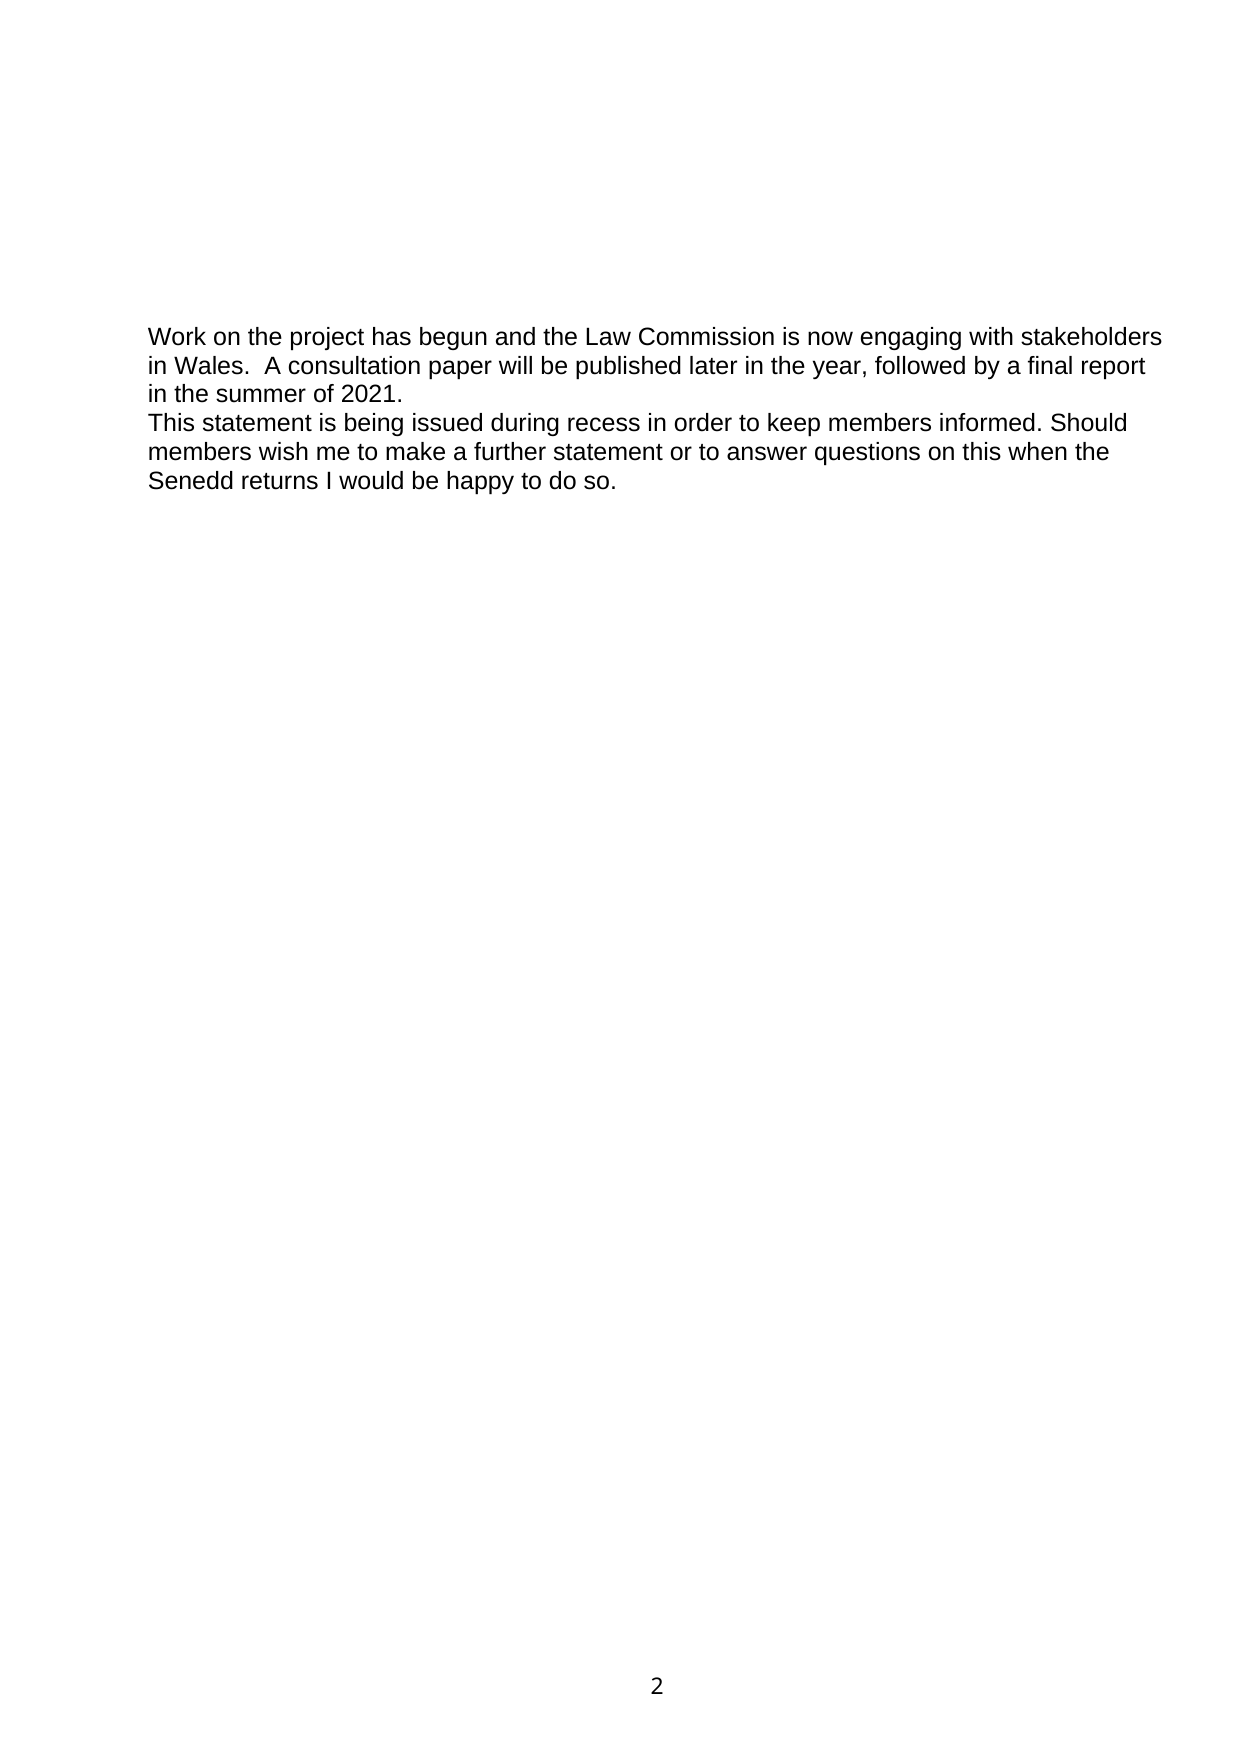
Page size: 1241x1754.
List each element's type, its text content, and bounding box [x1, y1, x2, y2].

text This statement is being issued during recess in order to keep members informed. Should members wish me to make a further statement or to answer questions on this when the Senedd returns I would be happy to do so. [148, 408, 1166, 494]
text Work on the project has begun and the Law Commission is now engaging with stakeholders in Wales. A consultation paper will be published later in the year, followed by a final report in the summer of 2021. [148, 322, 1166, 408]
